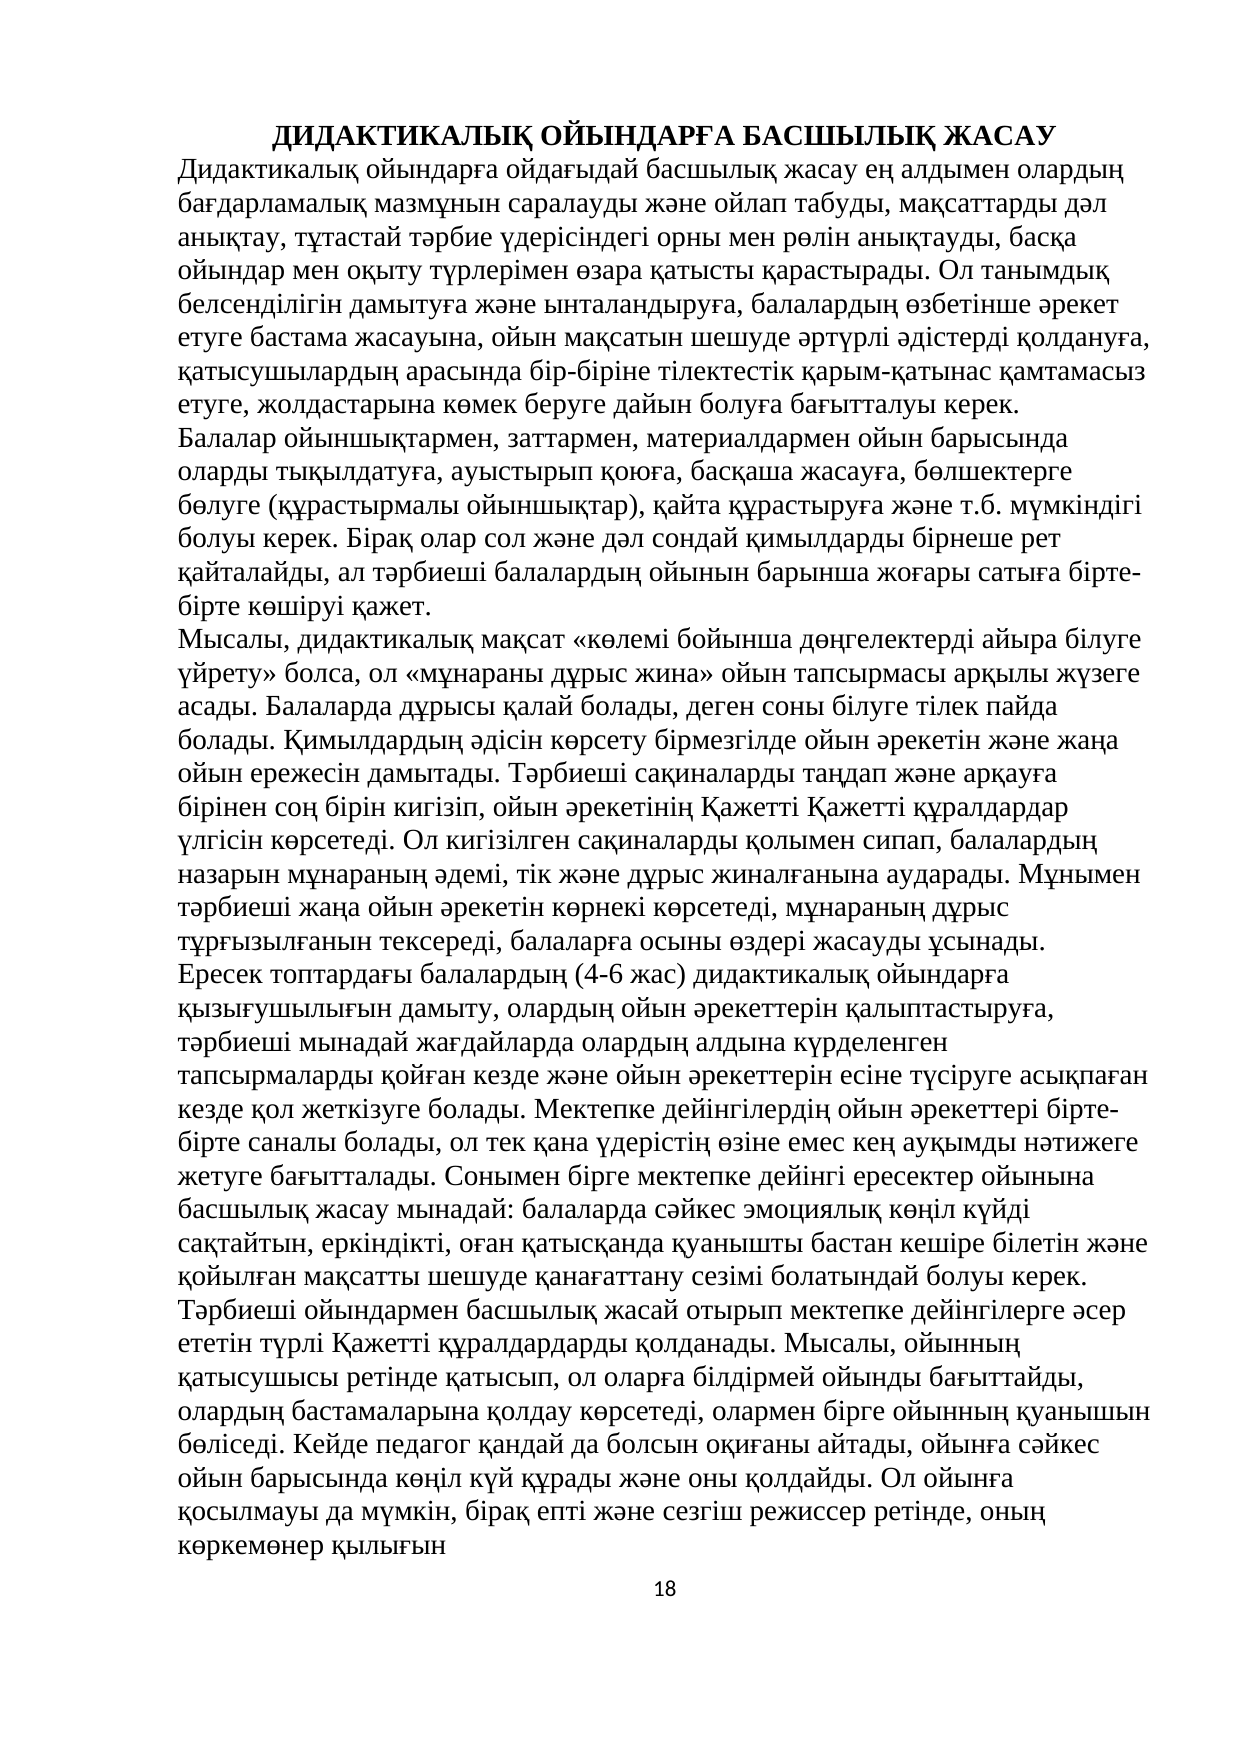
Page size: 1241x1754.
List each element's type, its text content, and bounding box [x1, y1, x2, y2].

text Мысалы, дидактикалық мақсат «көлемі бойынша дөңгелектерді айыра білуге үйрету» болса, ол «мұнараны дұрыс жина» ойын тапсырмасы арқылы жүзеге асады. Балаларда дұрысы қалай болады, деген соны білуге тілек пайда болады. Қимылдардың әдісін көрсету бірмезгілде ойын әрекетін және жаңа ойын ережесін дамытады. Тәрбиеші сақиналарды таңдап және арқауға бірінен соң бірін кигізіп, ойын әрекетінің Қажетті Қажетті құралдардар үлгісін көрсетеді. Ол кигізілген сақиналарды қолымен сипап, балалардың назарын мұнараның әдемі, тік және дұрыс жиналғанына аударады. Мұнымен тәрбиеші жаңа ойын әрекетін көрнекі көрсетеді, мұнараның дұрыс тұрғызылғанын тексереді, балаларға осыны өздері жасауды ұсынады. [177, 621, 1152, 957]
text Тәрбиеші ойындармен басшылық жасай отырып мектепке дейінгілерге әсер ететін түрлі Қажетті құралдардарды қолданады. Мысалы, ойынның қатысушысы ретінде қатысып, ол оларға білдірмей ойынды бағыттайды, олардың бастамаларына қолдау көрсетеді, олармен бірге ойынның қуанышын бөліседі. Кейде педагог қандай да болсын оқиғаны айтады, ойынға сәйкес ойын барысында көңіл күй құрады және оны қолдайды. Ол ойынға қосылмауы да мүмкін, бірақ епті және сезгіш режиссер ретінде, оның көркемөнер қылығын [177, 1292, 1152, 1560]
text Ересек топтардағы балалардың (4-6 жас) дидактикалық ойындарға қызығушылығын дамыту, олардың ойын әрекеттерін қалыптастыруға, тәрбиеші мынадай жағдайларда олардың алдына күрделенген тапсырмаларды қойған кезде және ойын әрекеттерін есіне түсіруге асықпаған кезде қол жеткізуге болады. Мектепке дейінгілердің ойын әрекеттері бірте-бірте саналы болады, ол тек қана үдерістің өзіне емес кең ауқымды нәтижеге жетуге бағытталады. Сонымен бірге мектепке дейінгі ересектер ойынына басшылық жасау мынадай: балаларда сәйкес эмоциялық көңіл күйді сақтайтын, еркіндікті, оған қатысқанда қуанышты бастан кешіре білетін және қойылған мақсатты шешуде қанағаттану сезімі болатындай болуы керек. [177, 957, 1152, 1292]
text Дидактикалық ойындарға ойдағыдай басшылық жасау ең алдымен олардың бағдарламалық мазмұнын саралауды және ойлап табуды, мақсаттарды дәл анықтау, тұтастай тәрбие үдерісіндегі орны мен рөлін анықтауды, басқа ойындар мен оқыту түрлерімен өзара қатысты қарастырады. Ол танымдық белсенділігін дамытуға және ынталандыруға, балалардың өзбетінше әрекет етуге бастама жасауына, ойын мақсатын шешуде әртүрлі әдістерді қолдануға, қатысушылардың арасында бір-біріне тілектестік қарым-қатынас қамтамасыз етуге, жолдастарына көмек беруге дайын болуға бағытталуы керек. [177, 152, 1152, 420]
text ДИДАКТИКАЛЫҚ ОЙЫНДАРҒА БАСШЫЛЫҚ ЖАСАУ [177, 118, 1152, 152]
text Балалар ойыншықтармен, заттармен, материалдармен ойын барысында оларды тықылдатуға, ауыстырып қоюға, басқаша жасауға, бөлшектерге бөлуге (құрастырмалы ойыншықтар), қайта құрастыруға және т.б. мүмкіндігі болуы керек. Бірақ олар сол және дәл сондай қимылдарды бірнеше рет қайталайды, ал тәрбиеші балалардың ойынын барынша жоғары сатыға бірте-бірте көшіруі қажет. [177, 420, 1152, 621]
